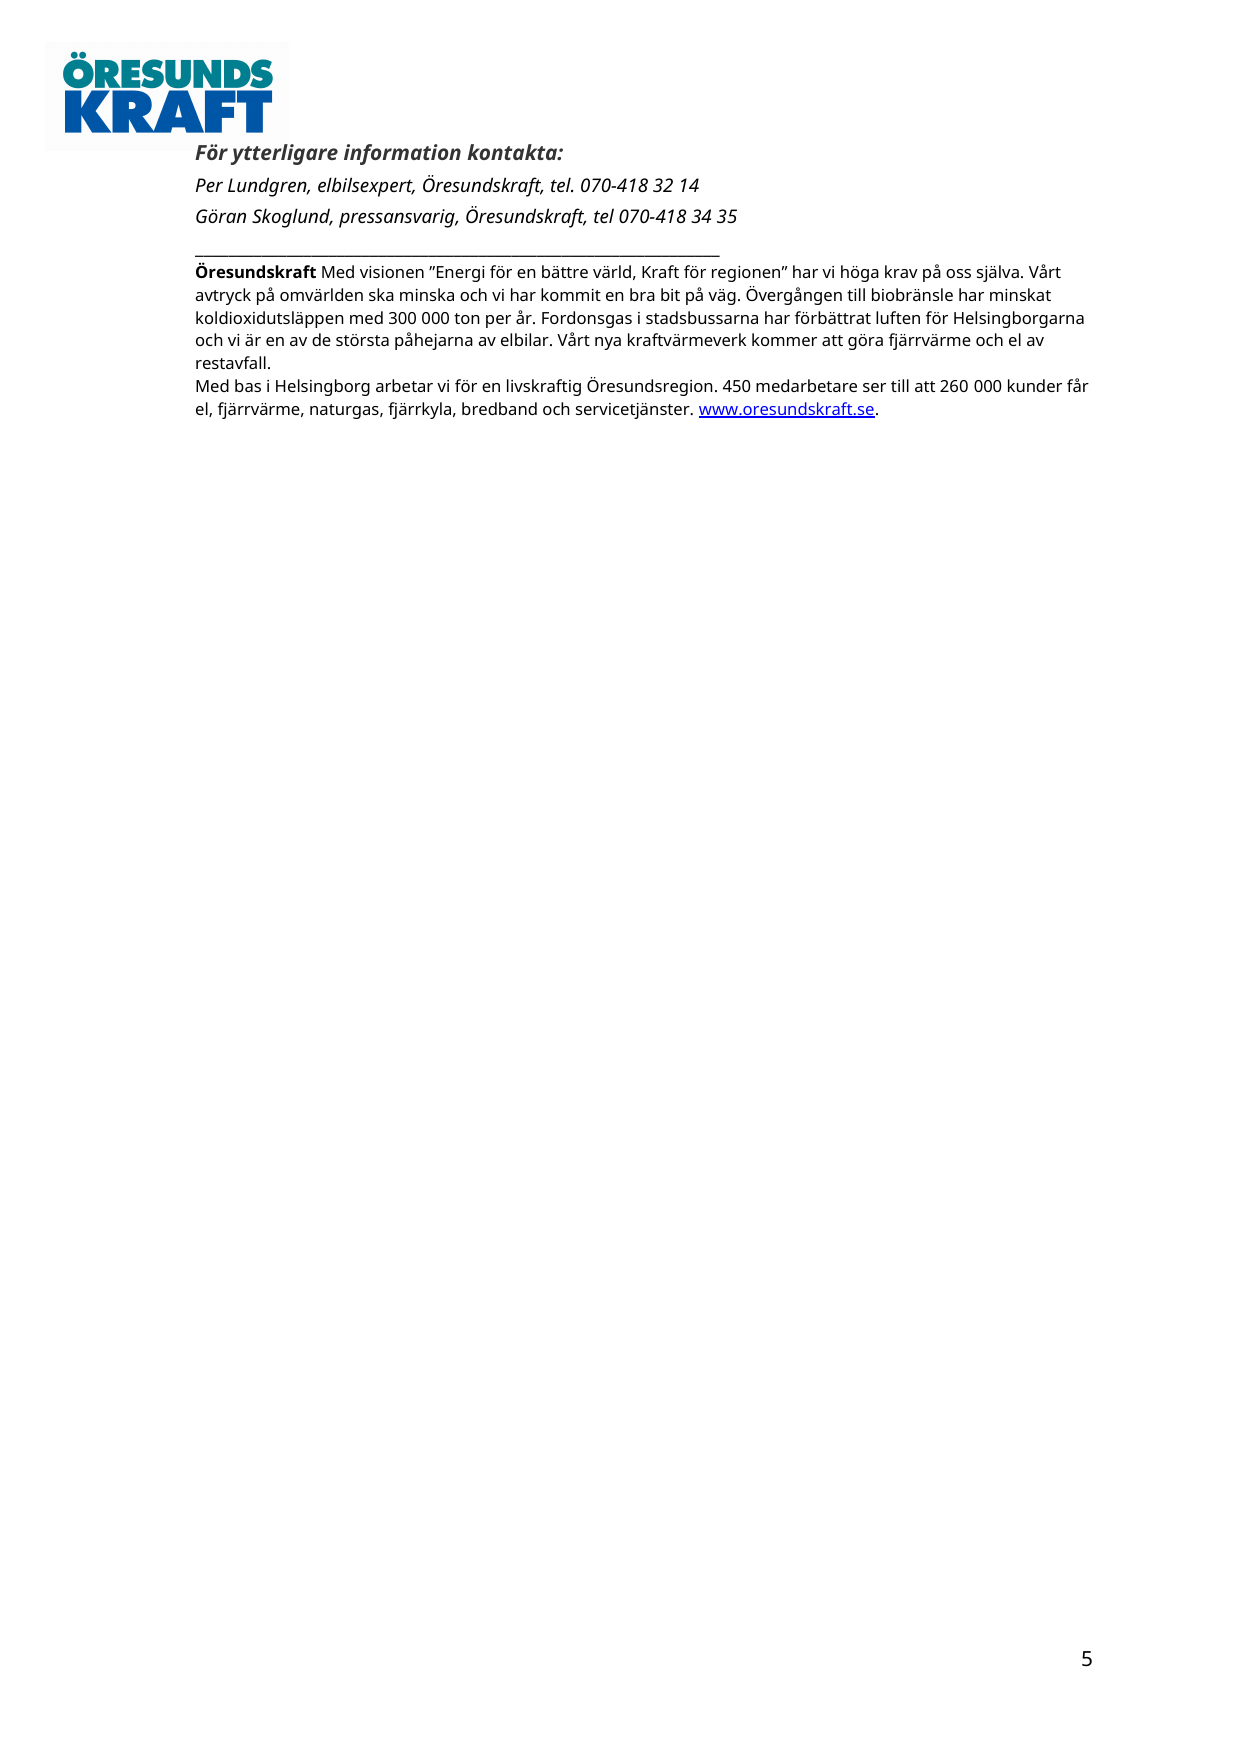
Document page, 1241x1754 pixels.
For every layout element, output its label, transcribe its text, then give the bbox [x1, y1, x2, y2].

text Göran Skoglund, pressansvarig, Öresundskraft, tel 070-418 34 35 _______________________________________________________________ [195, 198, 1092, 261]
text Med bas i Helsingborg arbetar vi för en livskraftig Öresundsregion. 450 medarbetare ser till att 260 000 kunder får el, fjärrvärme, naturgas, fjärrkyla, bredband och servicetjänster. www.oresundskraft.se. [195, 374, 1095, 420]
text Per Lundgren, elbilsexpert, Öresundskraft, tel. 070-418 32 14 [195, 167, 1092, 198]
picture [45, 42, 289, 151]
text För ytterligare information kontakta: [195, 136, 1092, 167]
text Öresundskraft Med visionen ”Energi för en bättre värld, Kraft för regionen” har vi höga krav på oss själva. Vårt avtryck på omvärlden ska minska och vi har kommit en bra bit på väg. Övergången till biobränsle har minskat koldioxidutsläppen med 300 000 ton per år. Fordonsgas i stadsbussarna har förbättrat luften för Helsingborgarna och vi är en av de största påhejarna av elbilar. Vårt nya kraftvärmeverk kommer att göra fjärrvärme och el av restavfall. [195, 261, 1095, 374]
